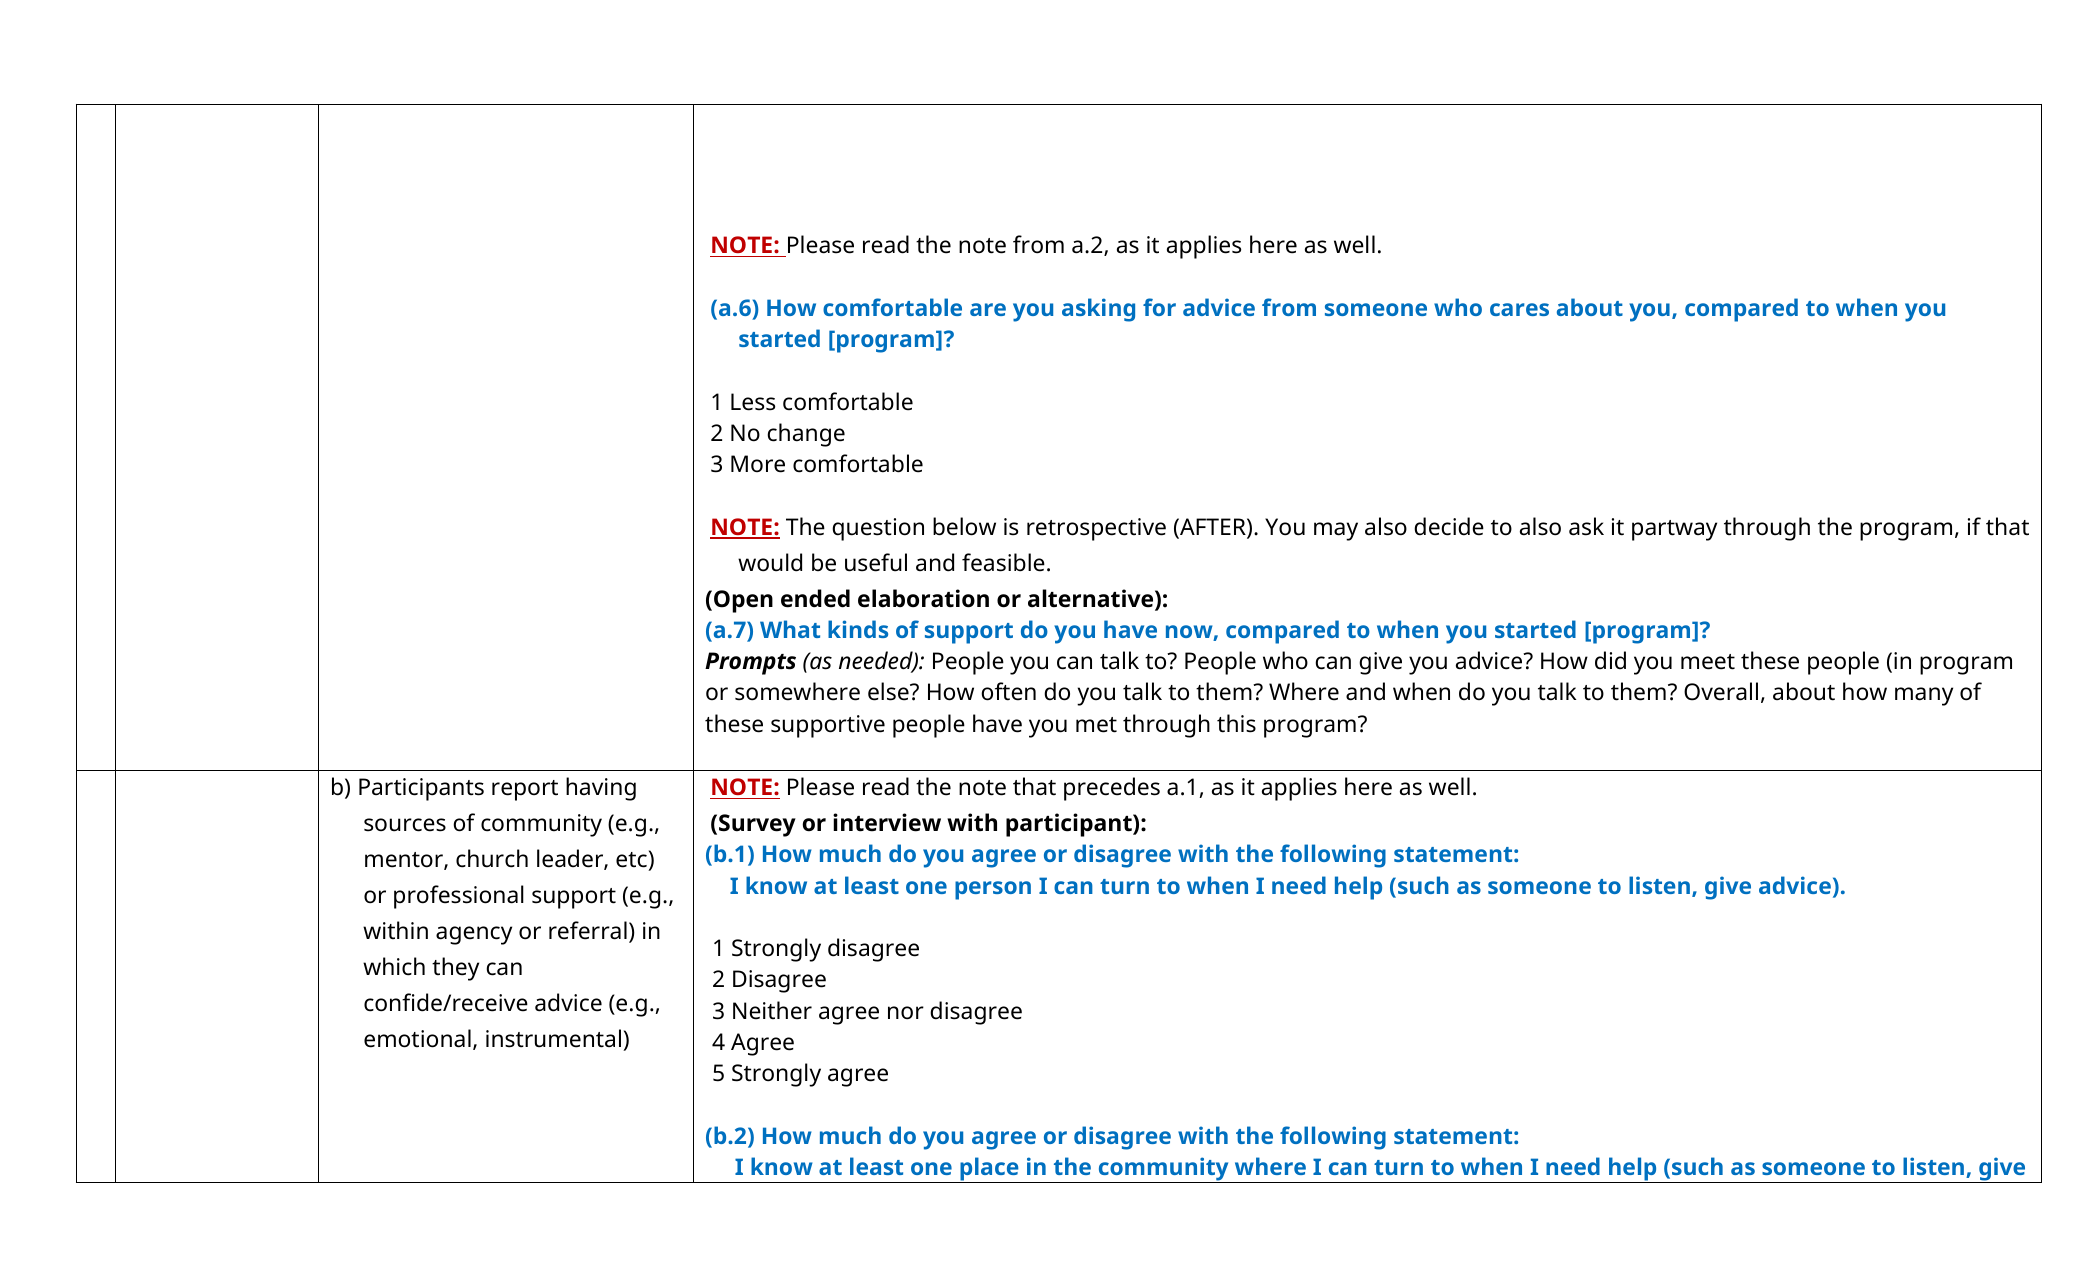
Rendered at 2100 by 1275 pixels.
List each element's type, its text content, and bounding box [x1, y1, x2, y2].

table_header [116, 105, 318, 770]
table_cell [694, 771, 2041, 1182]
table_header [694, 105, 2041, 770]
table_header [319, 105, 693, 770]
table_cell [319, 771, 693, 1182]
table_cell [116, 771, 318, 1182]
table_cell [77, 771, 115, 1182]
table_header D [77, 105, 115, 770]
